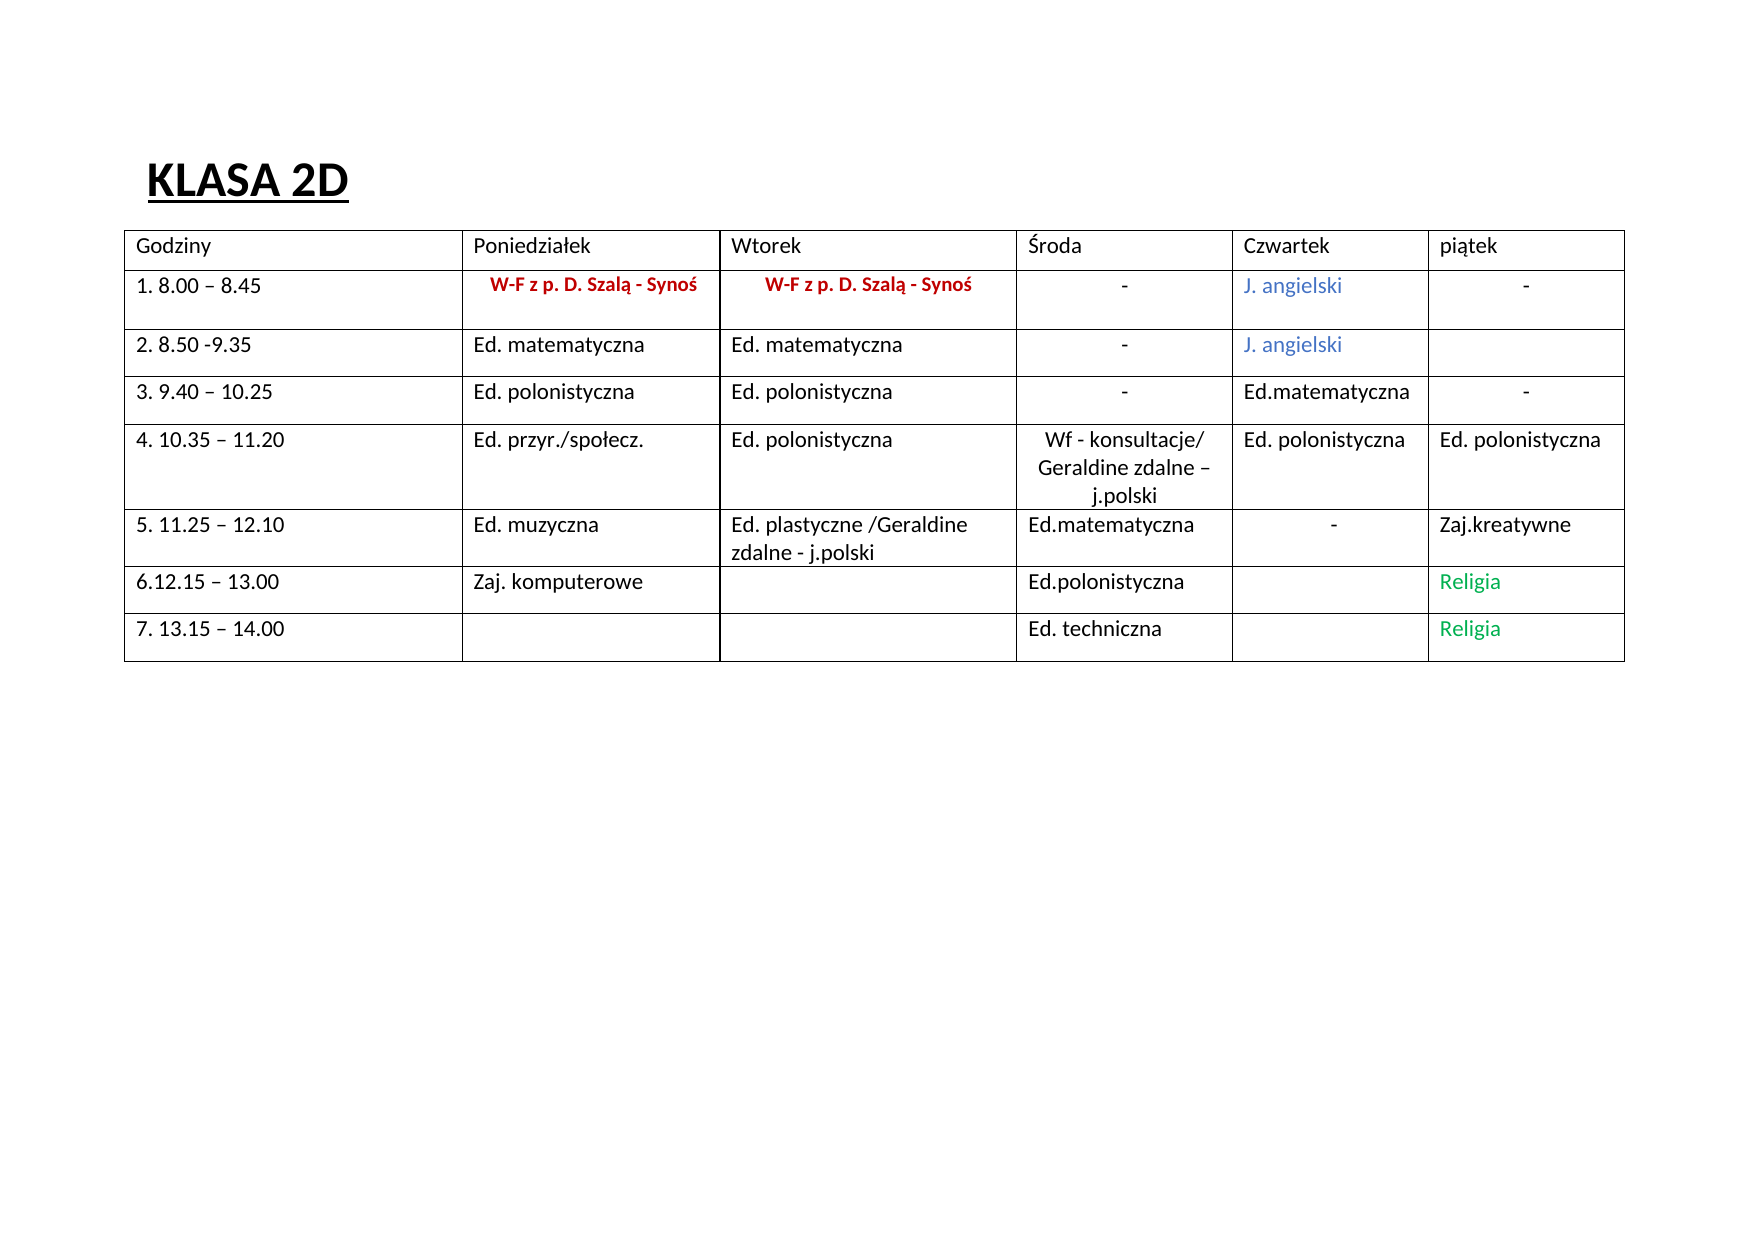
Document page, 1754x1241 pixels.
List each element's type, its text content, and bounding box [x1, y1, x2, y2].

table_header Godziny [125, 231, 462, 270]
table_cell 6.12.15 – 13.00 [125, 567, 462, 613]
table_cell Ed. polonistyczna [721, 425, 1016, 509]
table_cell [1429, 330, 1624, 376]
table_cell - [1429, 377, 1624, 424]
table_cell - [1017, 330, 1232, 376]
table_cell Zaj. komputerowe [463, 567, 719, 613]
table_cell J. angielski [1233, 330, 1428, 376]
table_cell Ed. matematyczna [463, 330, 719, 376]
table_cell - [1429, 271, 1624, 329]
table_cell [463, 614, 719, 661]
table_cell Ed. polonistyczna [721, 377, 1016, 424]
table_cell [1233, 614, 1428, 661]
table_cell Ed. polonistyczna [1429, 425, 1624, 509]
table_cell [1233, 567, 1428, 613]
table_cell [721, 614, 1016, 661]
table_cell [721, 567, 1016, 613]
table_cell Ed. polonistyczna [463, 377, 719, 424]
table_cell W-F z p. D. Szalą - Synoś [721, 271, 1016, 329]
table_cell 1. 8.00 – 8.45 [125, 271, 462, 329]
table_cell - [1017, 271, 1232, 329]
table_header Poniedziałek [463, 231, 719, 270]
table_cell Zaj.kreatywne [1429, 510, 1624, 566]
table_cell Ed.polonistyczna [1017, 567, 1232, 613]
table_cell Ed. muzyczna [463, 510, 719, 566]
table_cell 4. 10.35 – 11.20 [125, 425, 462, 509]
table_cell 3. 9.40 – 10.25 [125, 377, 462, 424]
table_cell Wf - konsultacje/ Geraldine zdalne –j.polski [1017, 425, 1232, 509]
table_header Czwartek [1233, 231, 1428, 270]
table_cell [1233, 510, 1428, 566]
table_cell J. angielski [1233, 271, 1428, 329]
text KLASA 2D [148, 148, 1606, 209]
table_cell W-F z p. D. Szalą - Synoś [463, 271, 719, 329]
table_cell 5. 11.25 – 12.10 [125, 510, 462, 566]
table_header Środa [1017, 231, 1232, 270]
table_cell Ed.matematyczna [1017, 510, 1232, 566]
table_cell - [1017, 377, 1232, 424]
table_cell 7. 13.15 – 14.00 [125, 614, 462, 661]
table_cell Ed.matematyczna [1233, 377, 1428, 424]
table_cell Ed. matematyczna [721, 330, 1016, 376]
table_cell Ed. techniczna [1017, 614, 1232, 661]
table_cell Ed. przyr./społecz. [463, 425, 719, 509]
table_header piątek [1429, 231, 1624, 270]
table_cell Ed. plastyczne /Geraldine zdalne - j.polski [721, 510, 1016, 566]
table_cell Religia [1429, 614, 1624, 661]
table_header Wtorek [721, 231, 1016, 270]
table_cell Ed. polonistyczna [1233, 425, 1428, 509]
table_cell 2. 8.50 -9.35 [125, 330, 462, 376]
table_cell Religia [1429, 567, 1624, 613]
